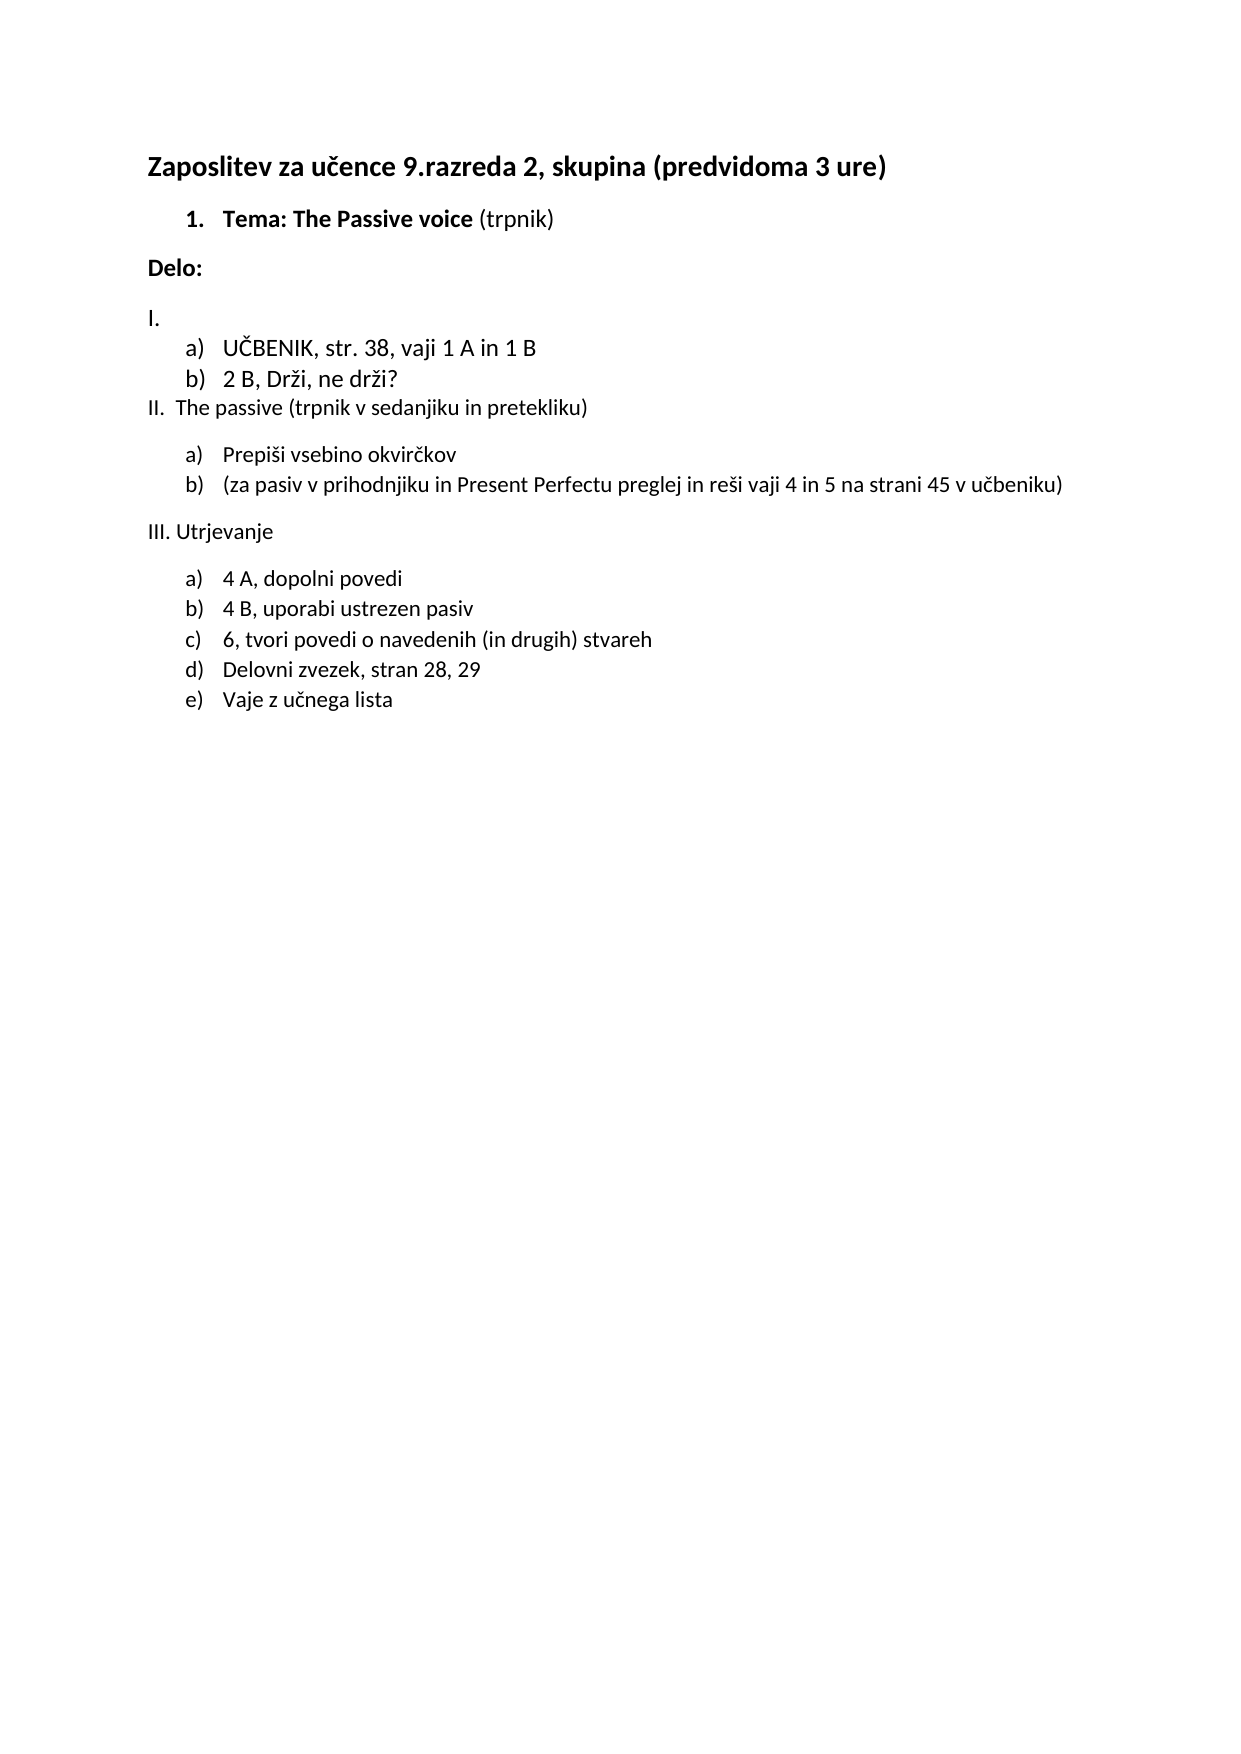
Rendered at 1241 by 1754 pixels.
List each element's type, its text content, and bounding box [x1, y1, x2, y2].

text II. The passive (trpnik v sedanjiku in pretekliku) [148, 393, 1093, 421]
list UČBENIK, str. 38, vaji 1 A in 1 B [185, 332, 1093, 363]
list 6, tvori povedi o navedenih (in drugih) stvareh [185, 625, 1093, 653]
list Prepiši vsebino okvirčkov [185, 440, 1093, 468]
list 4 A, dopolni povedi [185, 564, 1093, 592]
list Vaje z učnega lista [185, 685, 1093, 713]
text Delo: [148, 252, 1093, 283]
list Delovni zvezek, stran 28, 29 [185, 655, 1093, 683]
list (za pasiv v prihodnjiku in Present Perfectu preglej in reši vaji 4 in 5 na strani 45 v učbeniku) [185, 471, 1093, 498]
text Zaposlitev za učence 9.razreda 2, skupina (predvidoma 3 ure) [148, 148, 1093, 183]
text III. Utrjevanje [148, 517, 1093, 545]
list Tema: The Passive voice (trpnik) [185, 203, 1093, 233]
list 2 B, Drži, ne drži? [185, 363, 1093, 393]
text I. [148, 302, 1093, 332]
list 4 B, uporabi ustrezen pasiv [185, 594, 1093, 622]
